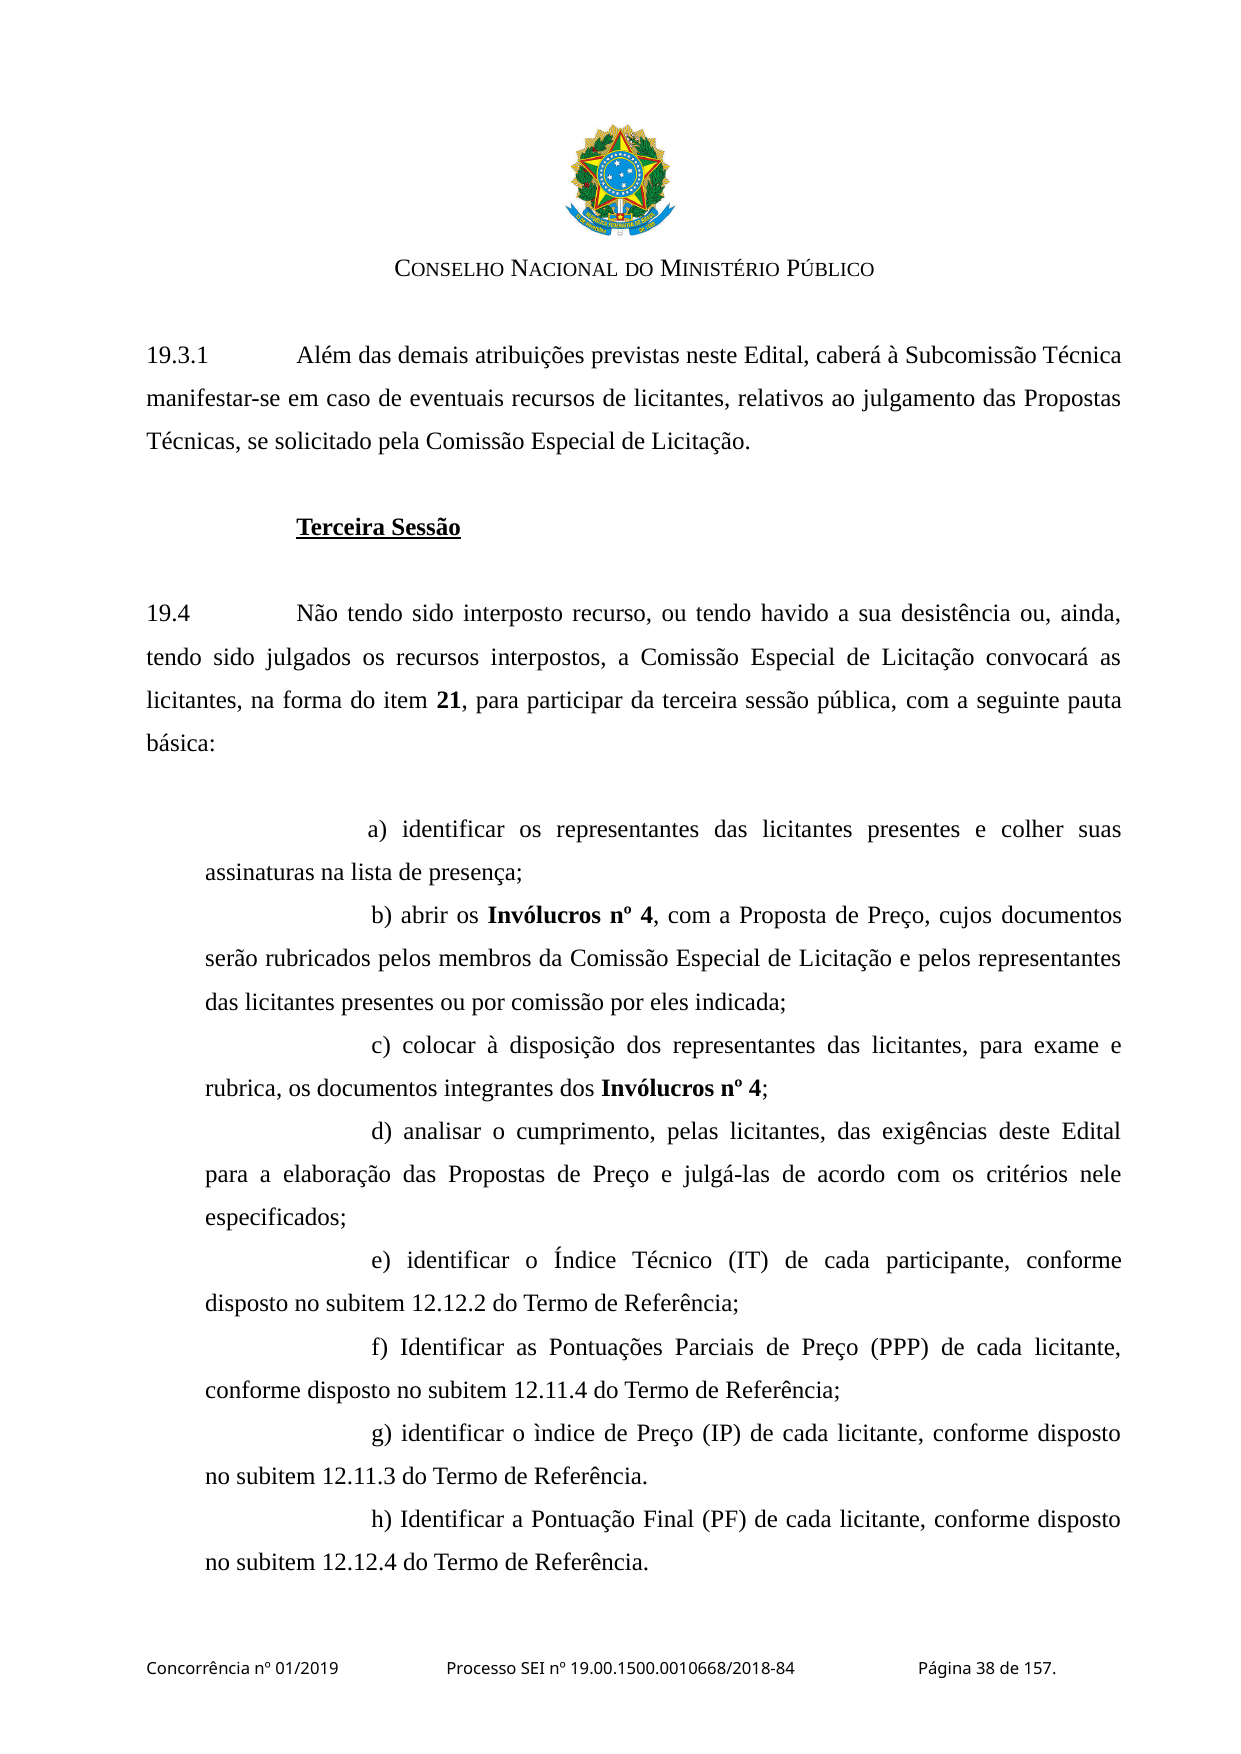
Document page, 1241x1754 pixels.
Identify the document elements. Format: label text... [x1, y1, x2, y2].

text f) Identificar as Pontuações Parciais de Preço (PPP) de cada licitante, conforme disposto no subitem 12.11.4 do Termo de Referência; [205, 1332, 1122, 1403]
text g) identificar o ìndice de Preço (IP) de cada licitante, conforme disposto no subitem 12.11.3 do Termo de Referência. [205, 1418, 1122, 1490]
text c) colocar à disposição dos representantes das licitantes, para exame e rubrica, os documentos integrantes dos Invólucros nº 4; [205, 1030, 1122, 1102]
text Terceira Sessão [146, 512, 1122, 541]
text b) abrir os Invólucros nº 4, com a Proposta de Preço, cujos documentos serão rubricados pelos membros da Comissão Especial de Licitação e pelos representantes das licitantes presentes ou por comissão por eles indicada; [205, 900, 1122, 1015]
text h) Identificar a Pontuação Final (PF) de cada licitante, conforme disposto no subitem 12.12.4 do Termo de Referência. [205, 1504, 1122, 1576]
text e) identificar o Índice Técnico (IT) de cada participante, conforme disposto no subitem 12.12.2 do Termo de Referência; [205, 1245, 1122, 1317]
text d) analisar o cumprimento, pelas licitantes, das exigências deste Edital para a elaboração das Propostas de Preço e julgá-las de acordo com os critérios nele especificados; [205, 1116, 1122, 1231]
text a) identificar os representantes das licitantes presentes e colher suas assinaturas na lista de presença; [205, 814, 1122, 886]
text 19.3.1 Além das demais atribuições previstas neste Edital, caberá à Subcomissão Técnica manifestar-se em caso de eventuais recursos de licitantes, relativos ao julgamento das Propostas Técnicas, se solicitado pela Comissão Especial de Licitação. [146, 340, 1122, 455]
text 19.4 Não tendo sido interposto recurso, ou tendo havido a sua desistência ou, ainda, tendo sido julgados os recursos interpostos, a Comissão Especial de Licitação convocará as licitantes, na forma do item 21, para participar da terceira sessão pública, com a seguinte pauta básica: [146, 598, 1122, 757]
